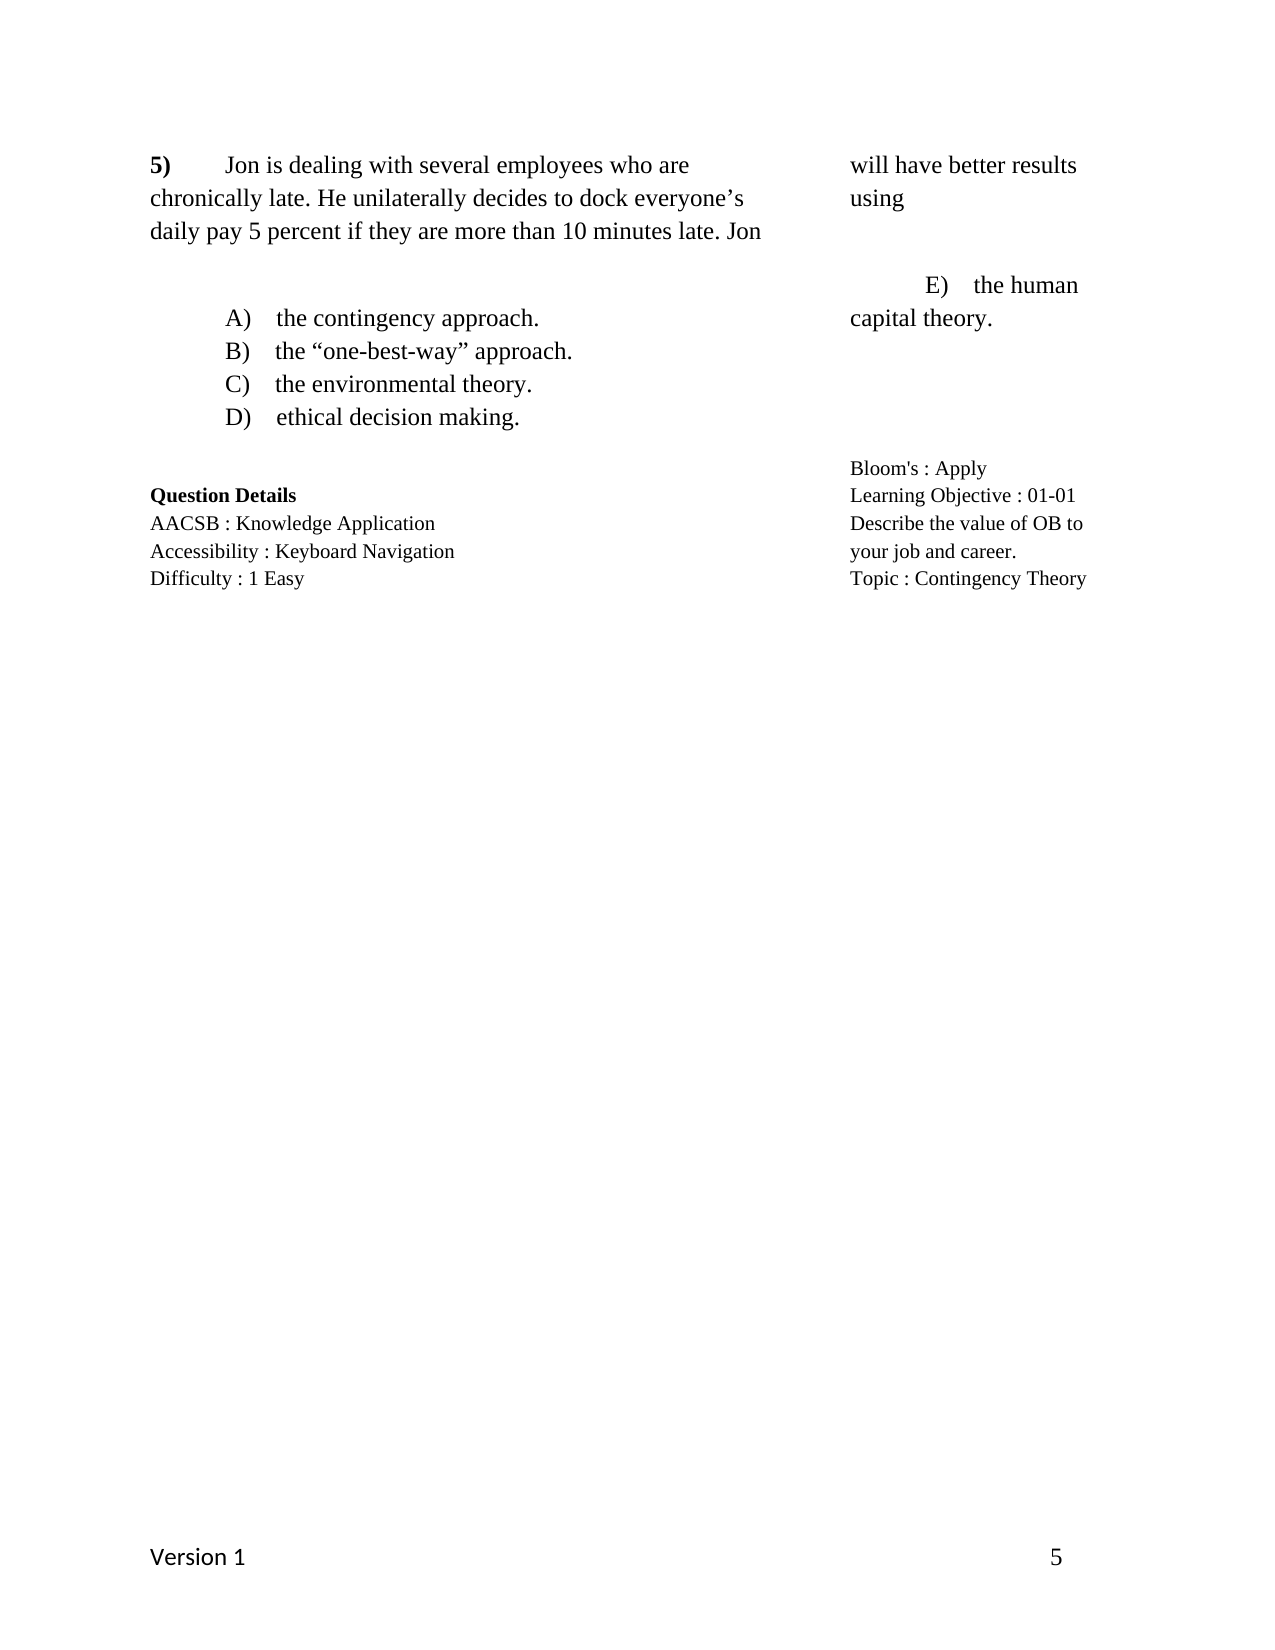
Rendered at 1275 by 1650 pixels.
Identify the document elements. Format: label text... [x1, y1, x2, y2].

text A) the contingency approach. B) the “one-best-way” approach. C) the environmental theory. D) ethical decision making. E) the human capital theory. [150, 270, 775, 431]
text 5) Jon is dealing with several employees who are chronically late. He unilaterally decides to dock everyone’s daily pay 5 percent if they are more than 10 minutes late. Jon will have better results using [850, 150, 1125, 212]
text Question Details AACSB : Knowledge Application Accessibility : Keyboard Navigation Difficulty : 1 Easy Bloom's : Apply Learning Objective : 01-01 Describe the value of OB to your job and career. Topic : Contingency Theory [150, 456, 775, 590]
text A) the contingency approach. B) the “one-best-way” approach. C) the environmental theory. D) ethical decision making. E) the human capital theory. [850, 270, 1125, 365]
text 5) Jon is dealing with several employees who are chronically late. He unilaterally decides to dock everyone’s daily pay 5 percent if they are more than 10 minutes late. Jon will have better results using [150, 150, 775, 245]
text Question Details AACSB : Knowledge Application Accessibility : Keyboard Navigation Difficulty : 1 Easy Bloom's : Apply Learning Objective : 01-01 Describe the value of OB to your job and career. Topic : Contingency Theory [850, 456, 1125, 590]
